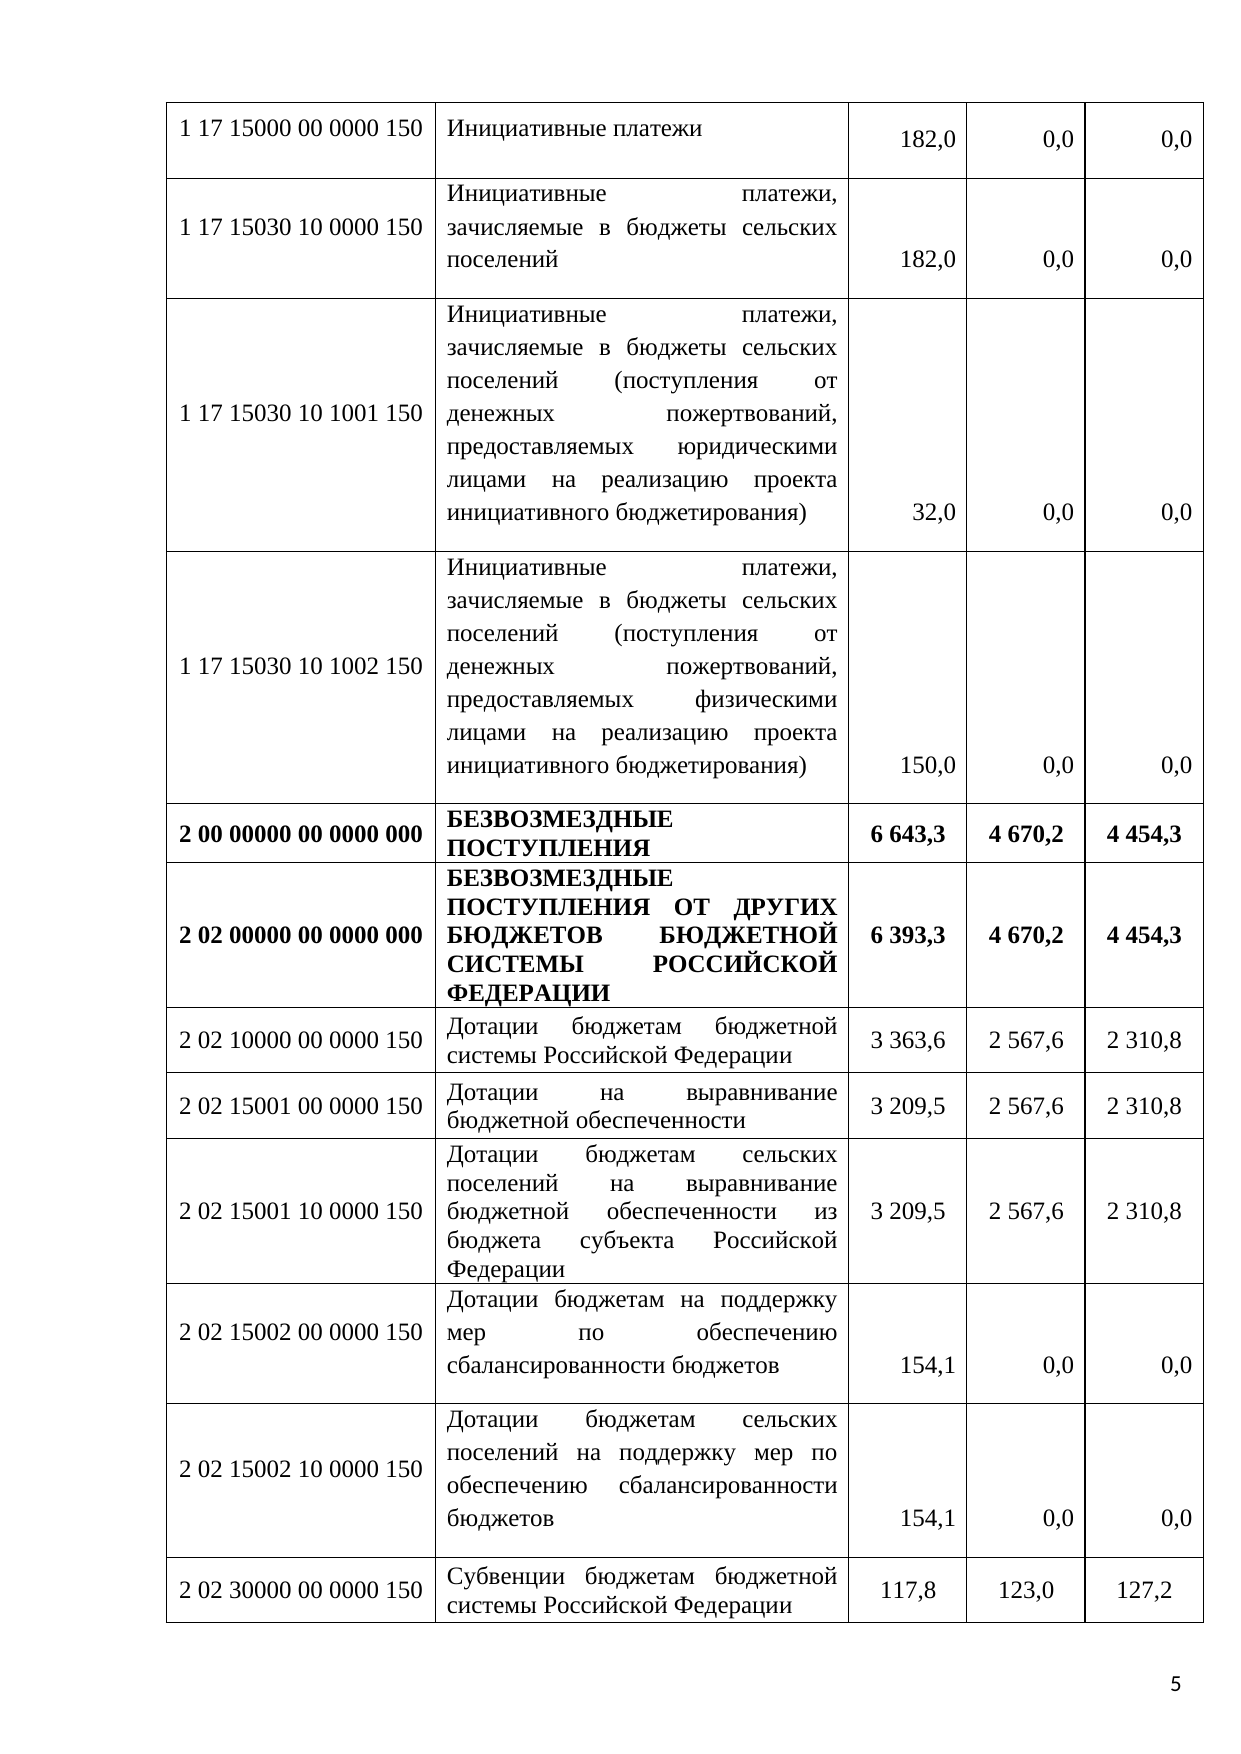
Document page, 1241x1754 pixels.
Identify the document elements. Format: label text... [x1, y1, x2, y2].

table_cell Дотации на выравнивание бюджетной обеспеченности [436, 1073, 848, 1138]
table_cell 123,0 [967, 1558, 1084, 1622]
table_cell 0,0 [1086, 179, 1203, 298]
table_cell 6 643,3 [849, 804, 966, 862]
table_cell 127,2 [1086, 1558, 1203, 1622]
table_cell 0,0 [1086, 552, 1203, 803]
table_cell 2 310,8 [1086, 1073, 1203, 1138]
table_cell 182,0 [849, 103, 966, 177]
table_cell 2 02 15002 00 0000 150 [167, 1284, 435, 1403]
table_cell 3 209,5 [849, 1073, 966, 1138]
table_cell 0,0 [1086, 103, 1203, 177]
table_cell 2 02 15001 10 0000 150 [167, 1139, 435, 1283]
table_cell Дотации бюджетам сельских поселений на поддержку мер по обеспечению сбалансированности бюджетов [436, 1404, 848, 1557]
table_cell 2 567,6 [967, 1073, 1084, 1138]
table_cell 2 567,6 [967, 1008, 1084, 1072]
table_cell 0,0 [967, 552, 1084, 803]
table_cell 1 17 15030 10 0000 150 [167, 179, 435, 298]
table_cell 0,0 [1086, 1404, 1203, 1557]
table_cell 2 02 00000 00 0000 000 [167, 863, 435, 1007]
table_cell 4 454,3 [1086, 804, 1203, 862]
table_cell 117,8 [849, 1558, 966, 1622]
table_cell Дотации бюджетам сельских поселений на выравнивание бюджетной обеспеченности из бюджета субъекта Российской Федерации [436, 1139, 848, 1283]
table_cell Инициативные платежи, зачисляемые в бюджеты сельских поселений (поступления от денежных пожертвований, предоставляемых физическими лицами на реализацию проекта инициативного бюджетирования) [436, 552, 848, 803]
table_cell 4 670,2 [967, 863, 1084, 1007]
table_cell БЕЗВОЗМЕЗДНЫЕ ПОСТУПЛЕНИЯ ОТ ДРУГИХ БЮДЖЕТОВ БЮДЖЕТНОЙ СИСТЕМЫ РОССИЙСКОЙ ФЕДЕРАЦИИ [436, 863, 848, 1007]
table_cell Субвенции бюджетам бюджетной системы Российской Федерации [436, 1558, 848, 1622]
table_cell 2 310,8 [1086, 1008, 1203, 1072]
table_cell Дотации бюджетам на поддержку мер по обеспечению сбалансированности бюджетов [436, 1284, 848, 1403]
table_cell 4 670,2 [967, 804, 1084, 862]
table_cell 0,0 [967, 103, 1084, 177]
table_cell 0,0 [967, 179, 1084, 298]
table_cell Дотации бюджетам бюджетной системы Российской Федерации [436, 1008, 848, 1072]
table_cell 2 02 30000 00 0000 150 [167, 1558, 435, 1622]
table_cell Инициативные платежи [436, 103, 848, 177]
table_cell 0,0 [1086, 299, 1203, 551]
table_cell 150,0 [849, 552, 966, 803]
table_cell 3 363,6 [849, 1008, 966, 1072]
table_cell 0,0 [967, 299, 1084, 551]
table_cell 0,0 [967, 1404, 1084, 1557]
table_cell 1 17 15030 10 1001 150 [167, 299, 435, 551]
table_cell 154,1 [849, 1284, 966, 1403]
table_cell 3 209,5 [849, 1139, 966, 1283]
table_cell 1 17 15030 10 1002 150 [167, 552, 435, 803]
table_cell 2 02 15002 10 0000 150 [167, 1404, 435, 1557]
table_cell 2 00 00000 00 0000 000 [167, 804, 435, 862]
table_cell 154,1 [849, 1404, 966, 1557]
table_cell Инициативные платежи, зачисляемые в бюджеты сельских поселений [436, 179, 848, 298]
table_cell 2 02 15001 00 0000 150 [167, 1073, 435, 1138]
table_cell 2 310,8 [1086, 1139, 1203, 1283]
table_cell 4 454,3 [1086, 863, 1203, 1007]
table_cell 0,0 [967, 1284, 1084, 1403]
table_cell 0,0 [1086, 1284, 1203, 1403]
table_cell 2 567,6 [967, 1139, 1084, 1283]
table_cell 2 02 10000 00 0000 150 [167, 1008, 435, 1072]
table_cell 182,0 [849, 179, 966, 298]
table_cell Инициативные платежи, зачисляемые в бюджеты сельских поселений (поступления от денежных пожертвований, предоставляемых юридическими лицами на реализацию проекта инициативного бюджетирования) [436, 299, 848, 551]
table_cell 32,0 [849, 299, 966, 551]
table_cell БЕЗВОЗМЕЗДНЫЕ ПОСТУПЛЕНИЯ [436, 804, 848, 862]
table_cell 6 393,3 [849, 863, 966, 1007]
table_cell 1 17 15000 00 0000 150 [167, 103, 435, 177]
